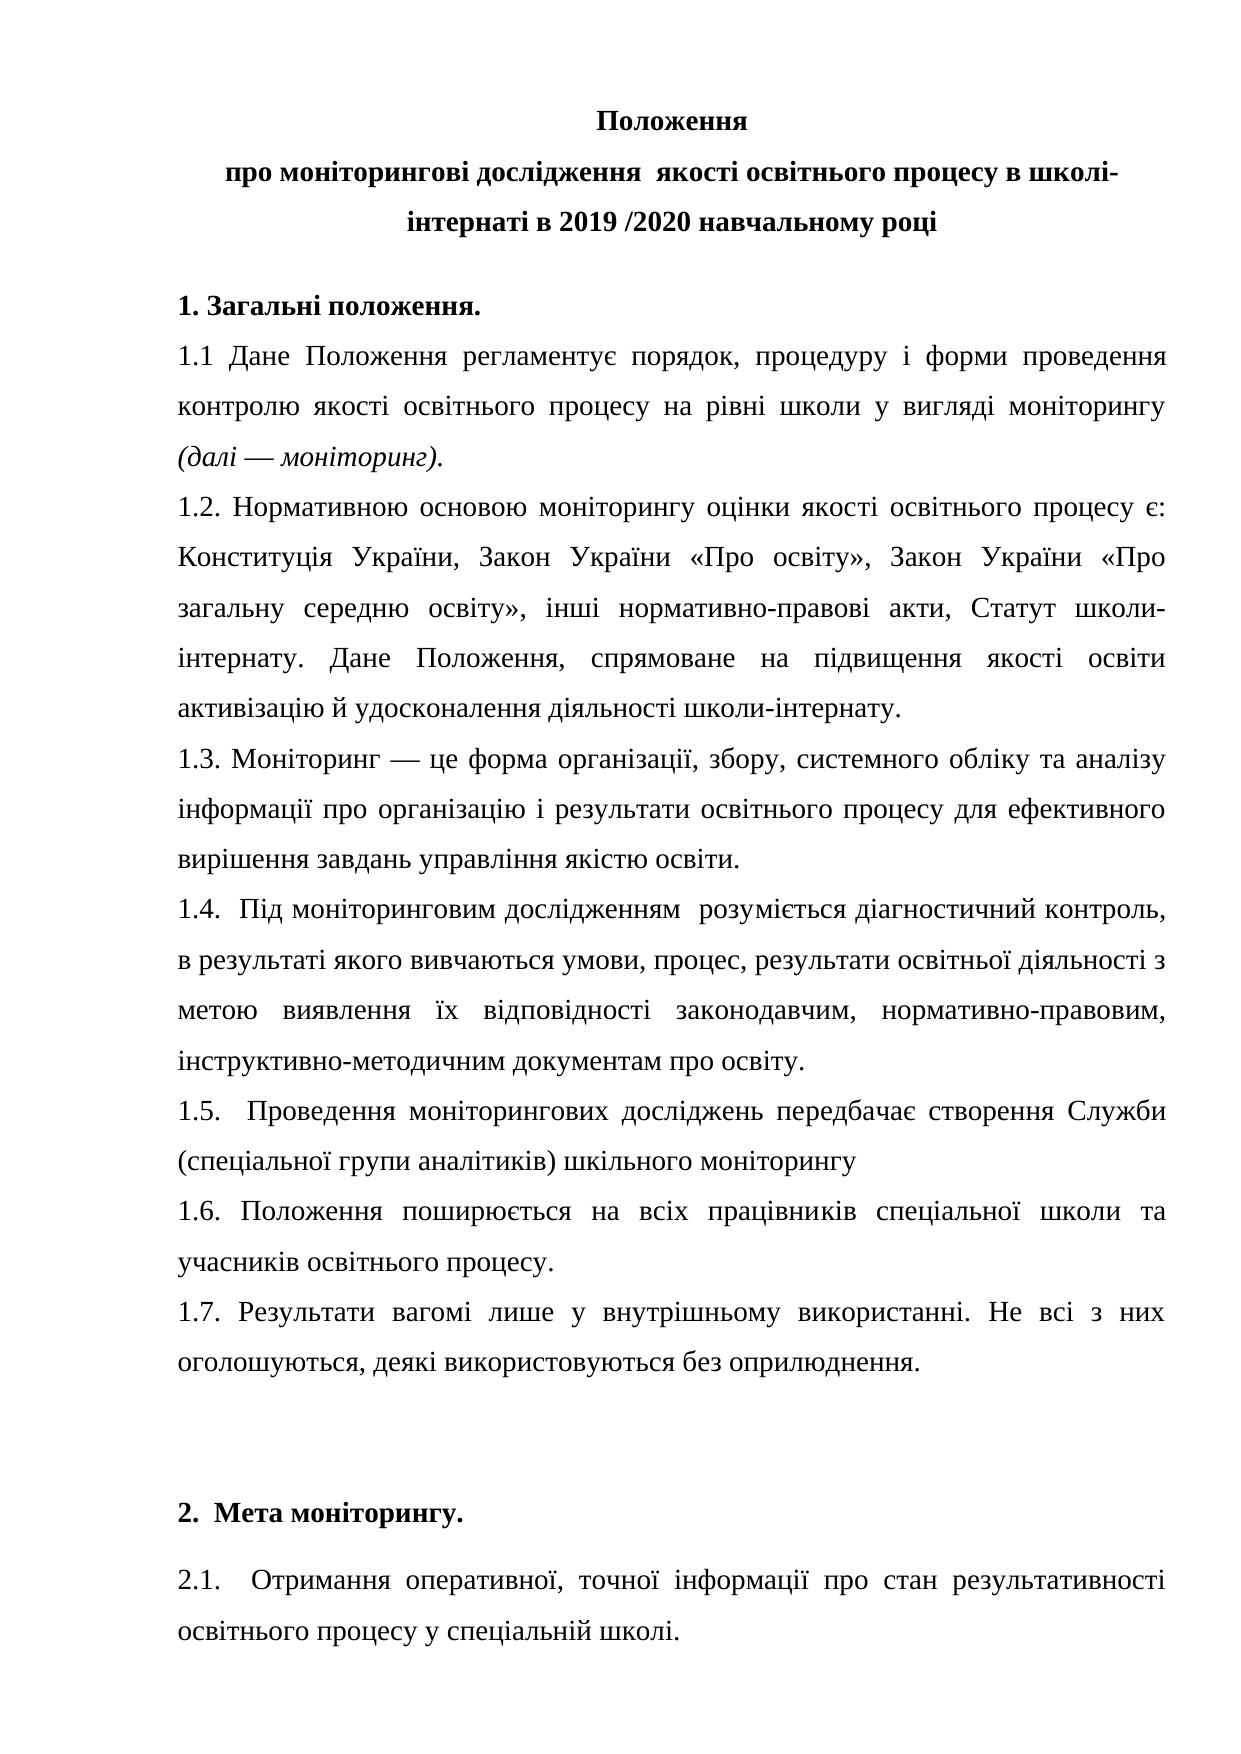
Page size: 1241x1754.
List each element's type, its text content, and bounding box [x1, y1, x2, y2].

text 1.1 Дане Положення регламентує порядок, процедуру і форми проведення контролю якості освітнього процесу на рівні школи у вигляді моніторингу (далі — моніторинг). [177, 338, 1167, 472]
text 2.1. Отримання оперативної, точної інформації про стан результативності освітнього процесу у спеціальній школі. [177, 1562, 1167, 1646]
text 1. Загальні положення. [177, 288, 1167, 321]
text Положення [177, 103, 1167, 137]
text про моніторингові дослідження якості освітнього процесу в школі-інтернаті в 2019 /2020 навчальному році [177, 154, 1167, 238]
text 1.5. Проведення моніторингових досліджень передбачає створення Служби (спеціальної групи аналітиків) шкільного моніторингу [177, 1093, 1167, 1177]
text 1.7. Результати вагомі лише у внутрішньому використанні. Не всі з них оголошуються, деякі використовуються без оприлюднення. [177, 1328, 1167, 1378]
text 1.2. Нормативною основою моніторингу оцінки якості освітнього процесу є: Конституція України, Закон України «Про освіту», Закон України «Про загальну середню освіту», інші нормативно-правові акти, Статут школи-інтернату. Дане Положення, спрямоване на підвищення якості освіти активізацію й удосконалення діяльності школи-інтернату. [177, 489, 1167, 724]
text 2. Мета моніторингу. [177, 1495, 1167, 1529]
text 1.3. Моніторинг — це форма організації, збору, системного обліку та аналізу інформації про організацію і результати освітнього процесу для ефективного вирішення завдань управління якістю освіти. [177, 741, 1167, 875]
text 1.6. Положення поширюється на всіх працівників спеціальної школи та учасників освітнього процесу. [177, 1193, 1167, 1277]
text 1.4. Під моніторинговим дослідженням розуміється діагностичний контроль, в результаті якого вивчаються умови, процес, результати освітньої діяльності з метою виявлення їх відповідності законодавчим, нормативно-правовим, інструктивно-методичним документам про освіту. [177, 892, 1167, 1076]
